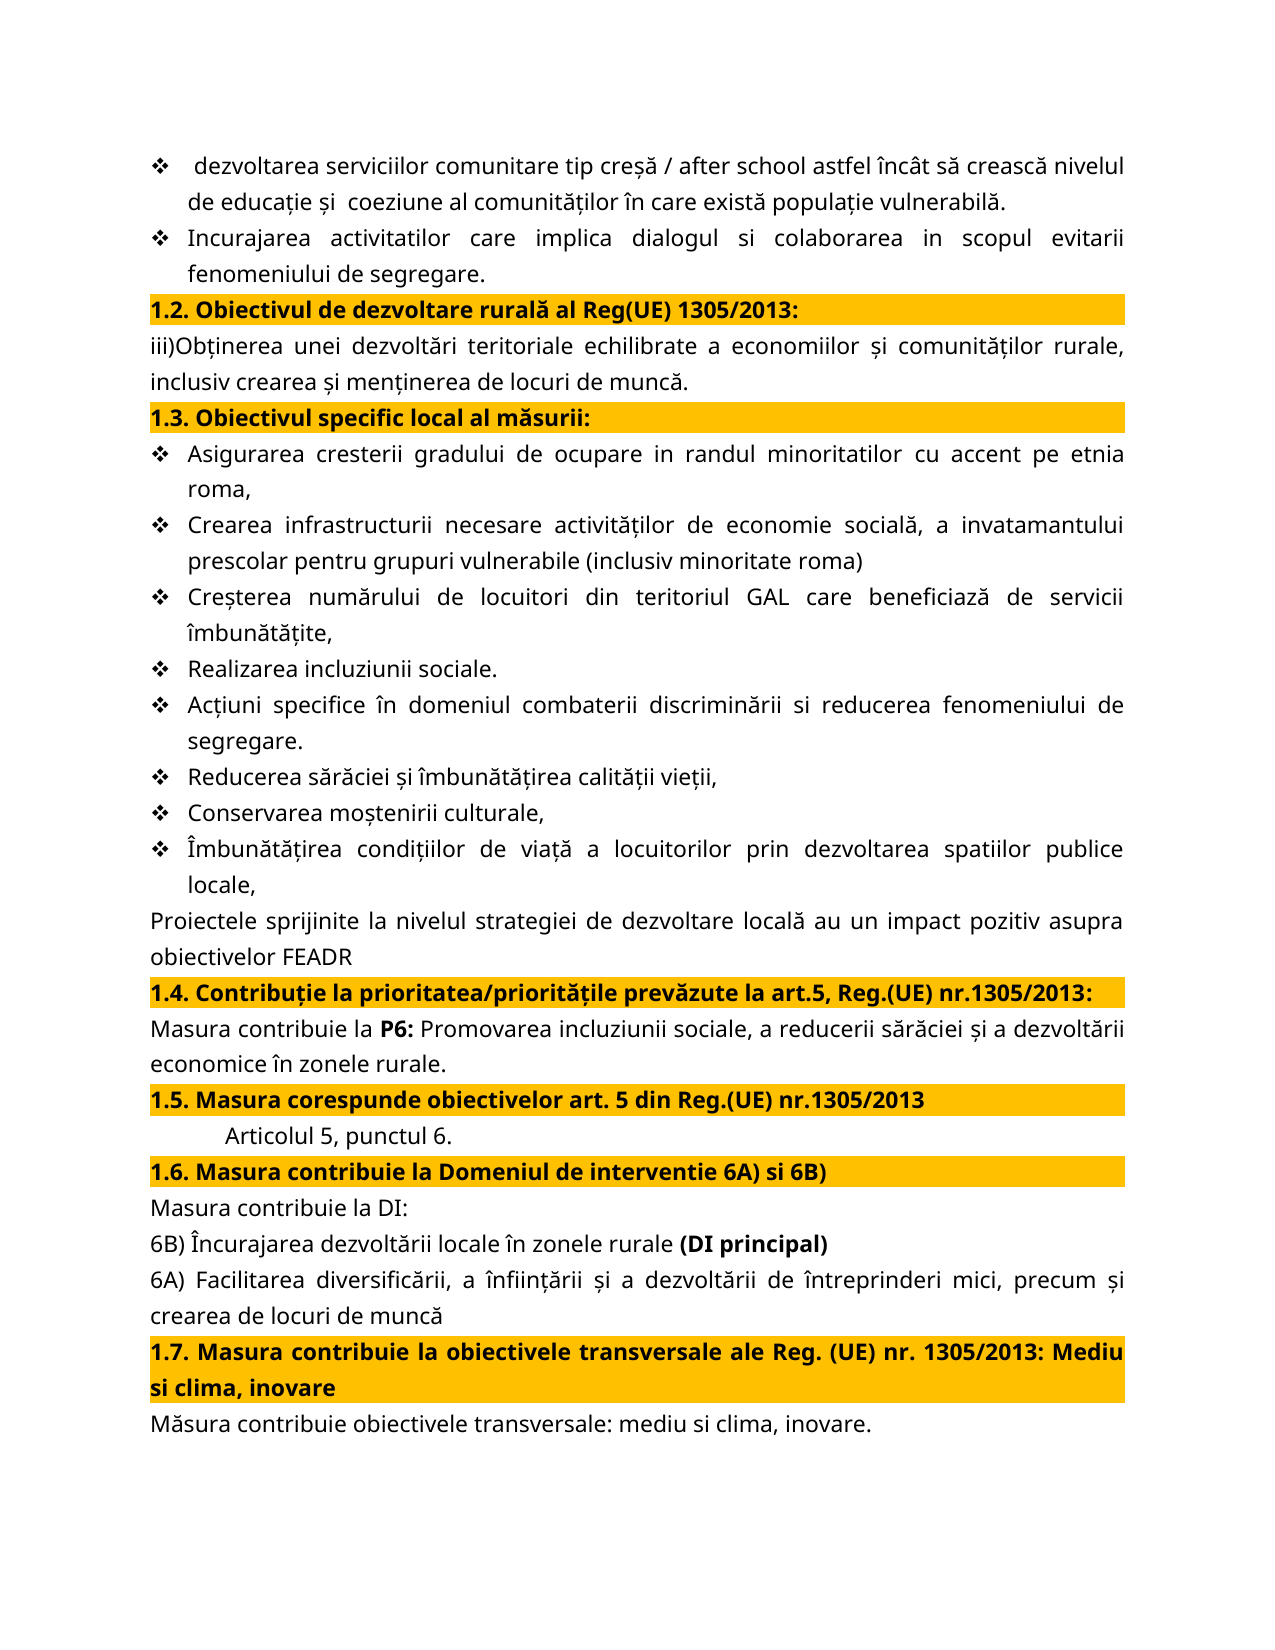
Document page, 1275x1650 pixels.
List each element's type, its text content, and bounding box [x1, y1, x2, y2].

text 1.7. Masura contribuie la obiectivele transversale ale Reg. (UE) nr. 1305/2013: Mediu si clima, inovare [150, 1336, 1125, 1403]
text Masura contribuie la P6: Promovarea incluziunii sociale, a reducerii sărăciei și a dezvoltării economice în zonele rurale. [150, 1012, 1125, 1080]
list Creșterea numărului de locuitori din teritoriul GAL care beneficiază de servicii îmbunătățite, [150, 581, 1125, 648]
list Acțiuni specifice în domeniul combaterii discriminării si reducerea fenomeniului de segregare. [150, 689, 1125, 756]
list dezvoltarea serviciilor comunitare tip creșă / after school astfel încât să crească nivelul de educație și coeziune al comunităților în care există populație vulnerabilă. [150, 150, 1125, 217]
list Crearea infrastructurii necesare activităților de economie socială, a invatamantului prescolar pentru grupuri vulnerabile (inclusiv minoritate roma) [150, 509, 1125, 577]
text Măsura contribuie obiectivele transversale: mediu si clima, inovare. [150, 1408, 1125, 1439]
text Proiectele sprijinite la nivelul strategiei de dezvoltare locală au un impact pozitiv asupra obiectivelor FEADR [150, 905, 1125, 972]
text 1.4. Contribuţie la prioritatea/priorităţile prevăzute la art.5, Reg.(UE) nr.1305/2013: [150, 977, 1125, 1008]
list Asigurarea cresterii gradului de ocupare in randul minoritatilor cu accent pe etnia roma, [150, 437, 1125, 505]
text 1.6. Masura contribuie la Domeniul de interventie 6A) si 6B) [150, 1156, 1125, 1187]
text 1.3. Obiectivul specific local al măsurii: [150, 402, 1125, 433]
list Incurajarea activitatilor care implica dialogul si colaborarea in scopul evitarii fenomeniului de segregare. [150, 222, 1125, 289]
text iii)Obținerea unei dezvoltări teritoriale echilibrate a economiilor și comunităților rurale, inclusiv crearea și menținerea de locuri de muncă. [150, 330, 1125, 397]
text 1.5. Masura corespunde obiectivelor art. 5 din Reg.(UE) nr.1305/2013 [150, 1084, 1125, 1116]
text Articolul 5, punctul 6. [225, 1120, 1125, 1152]
list Îmbunătățirea condițiilor de viață a locuitorilor prin dezvoltarea spatiilor publice locale, [150, 833, 1125, 900]
list Reducerea sărăciei și îmbunătățirea calității vieții, [150, 761, 1125, 792]
list Conservarea moștenirii culturale, [150, 797, 1125, 828]
text 6A) Facilitarea diversificării, a înființării și a dezvoltării de întreprinderi mici, precum și crearea de locuri de muncă [150, 1264, 1125, 1331]
text 6B) Încurajarea dezvoltării locale în zonele rurale (DI principal) [150, 1228, 1125, 1259]
text Masura contribuie la DI: [150, 1192, 1125, 1223]
list Realizarea incluziunii sociale. [150, 653, 1125, 684]
text 1.2. Obiectivul de dezvoltare rurală al Reg(UE) 1305/2013: [150, 294, 1125, 325]
